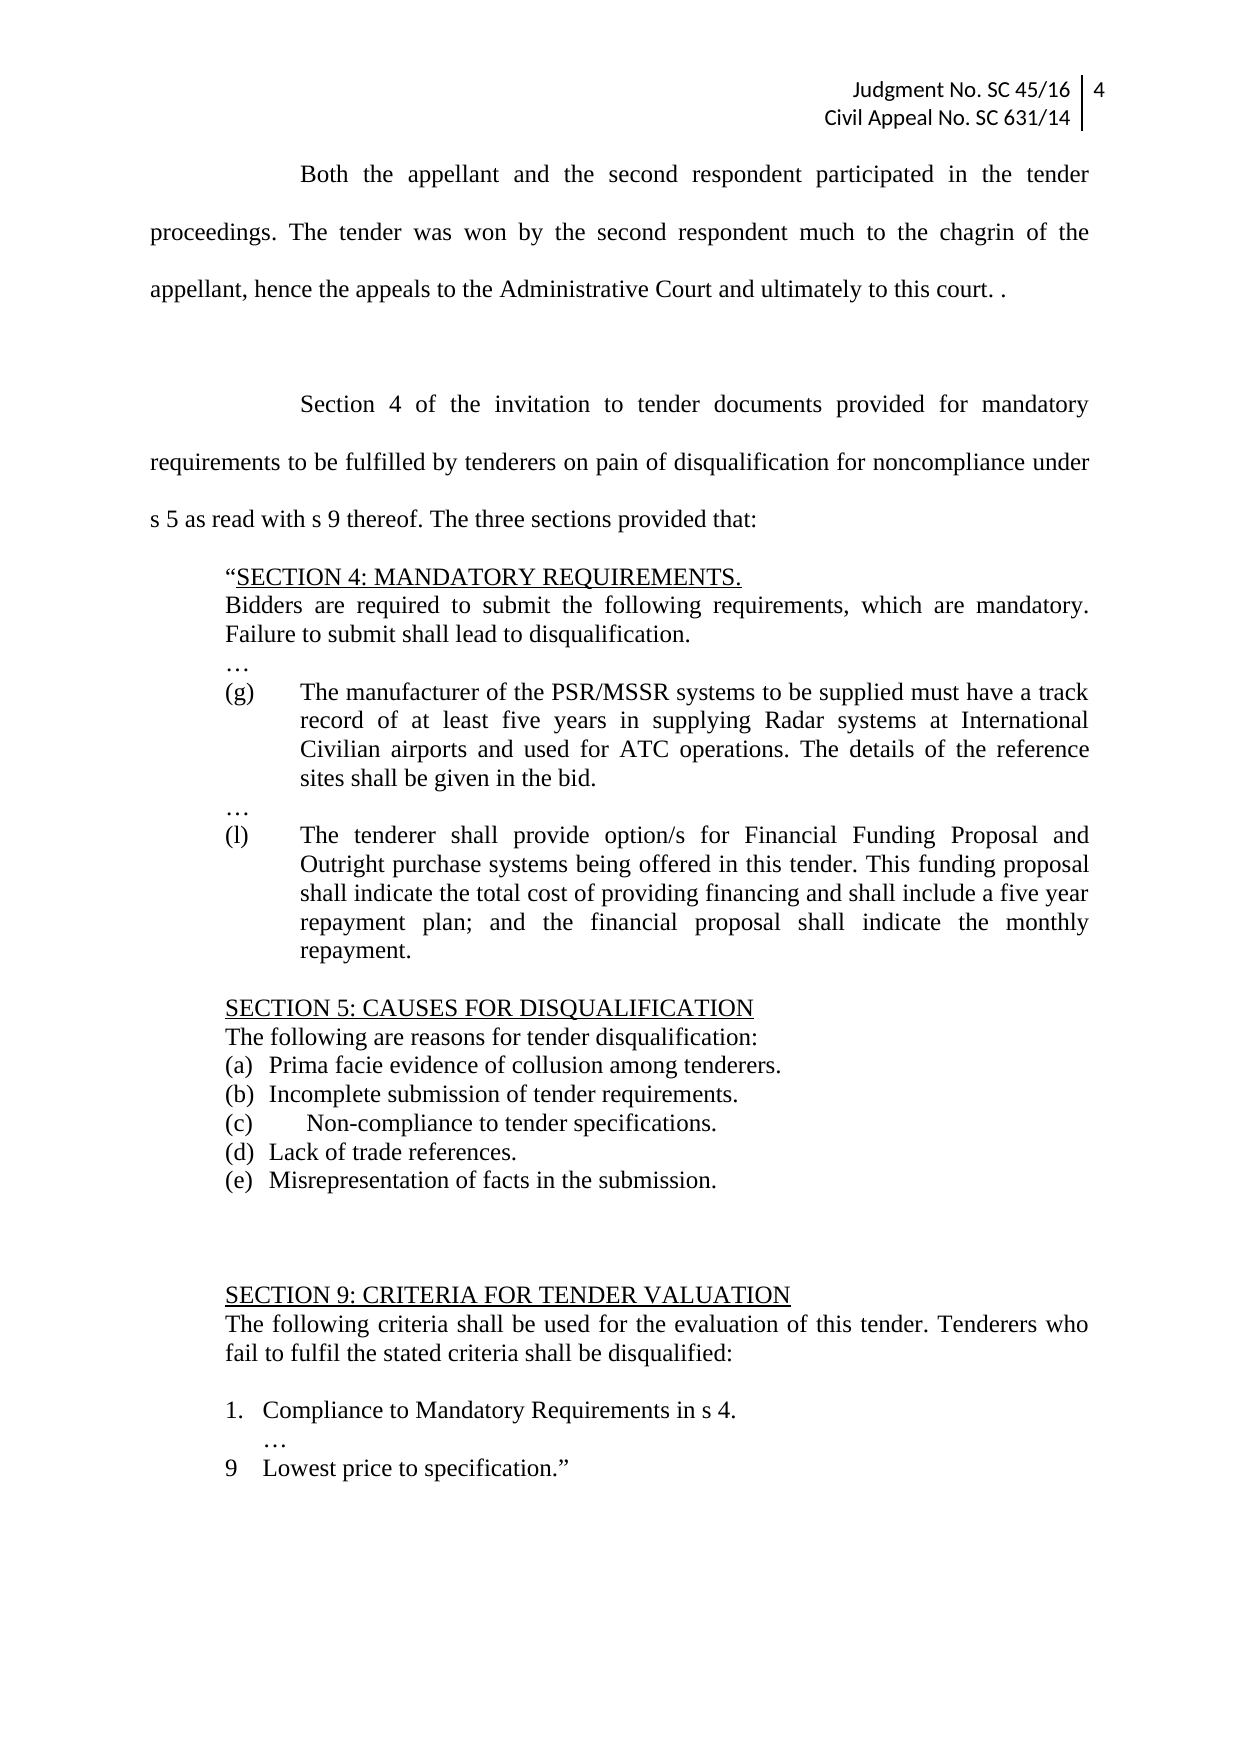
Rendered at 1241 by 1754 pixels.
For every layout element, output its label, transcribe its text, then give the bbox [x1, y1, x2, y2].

text (g) The manufacturer of the PSR/MSSR systems to be supplied must have a track record of at least five years in supplying Radar systems at International Civilian airports and used for ATC operations. The details of the reference sites shall be given in the bid. [225, 677, 1090, 792]
text The following are reasons for tender disqualification: [150, 1022, 1090, 1050]
text The following criteria shall be used for the evaluation of this tender. Tenderers who fail to fulfil the stated criteria shall be disqualified: [225, 1309, 1090, 1367]
text SECTION 9: CRITERIA FOR TENDER VALUATION [150, 1280, 1090, 1309]
list Incomplete submission of tender requirements. [225, 1079, 1090, 1108]
list Lack of trade references. [225, 1137, 1090, 1165]
list … [225, 1424, 1090, 1453]
list Prima facie evidence of collusion among tenderers. [225, 1050, 1090, 1079]
text Section 4 of the invitation to tender documents provided for mandatory requirements to be fulfilled by tenderers on pain of disqualification for noncompliance under s 5 as read with s 9 thereof. The three sections provided that: [150, 389, 1090, 533]
list Lowest price to specification.” [225, 1453, 1090, 1482]
text “SECTION 4: MANDATORY REQUIREMENTS. [150, 562, 1090, 590]
text SECTION 5: CAUSES FOR DISQUALIFICATION [225, 993, 1090, 1022]
text … [225, 792, 1090, 820]
text Both the appellant and the second respondent participated in the tender proceedings. The tender was won by the second respondent much to the chagrin of the appellant, hence the appeals to the Administrative Court and ultimately to this court. . [150, 159, 1090, 303]
list Compliance to Mandatory Requirements in s 4. [225, 1395, 1090, 1424]
text (l) The tenderer shall provide option/s for Financial Funding Proposal and Outright purchase systems being offered in this tender. This funding proposal shall indicate the total cost of providing financing and shall include a five year repayment plan; and the financial proposal shall indicate the monthly repayment. [225, 820, 1090, 964]
list Misrepresentation of facts in the submission. [225, 1165, 1090, 1194]
text … [150, 648, 1090, 677]
list Non-compliance to tender specifications. [225, 1108, 1090, 1137]
text Bidders are required to submit the following requirements, which are mandatory. Failure to submit shall lead to disqualification. [225, 590, 1090, 648]
